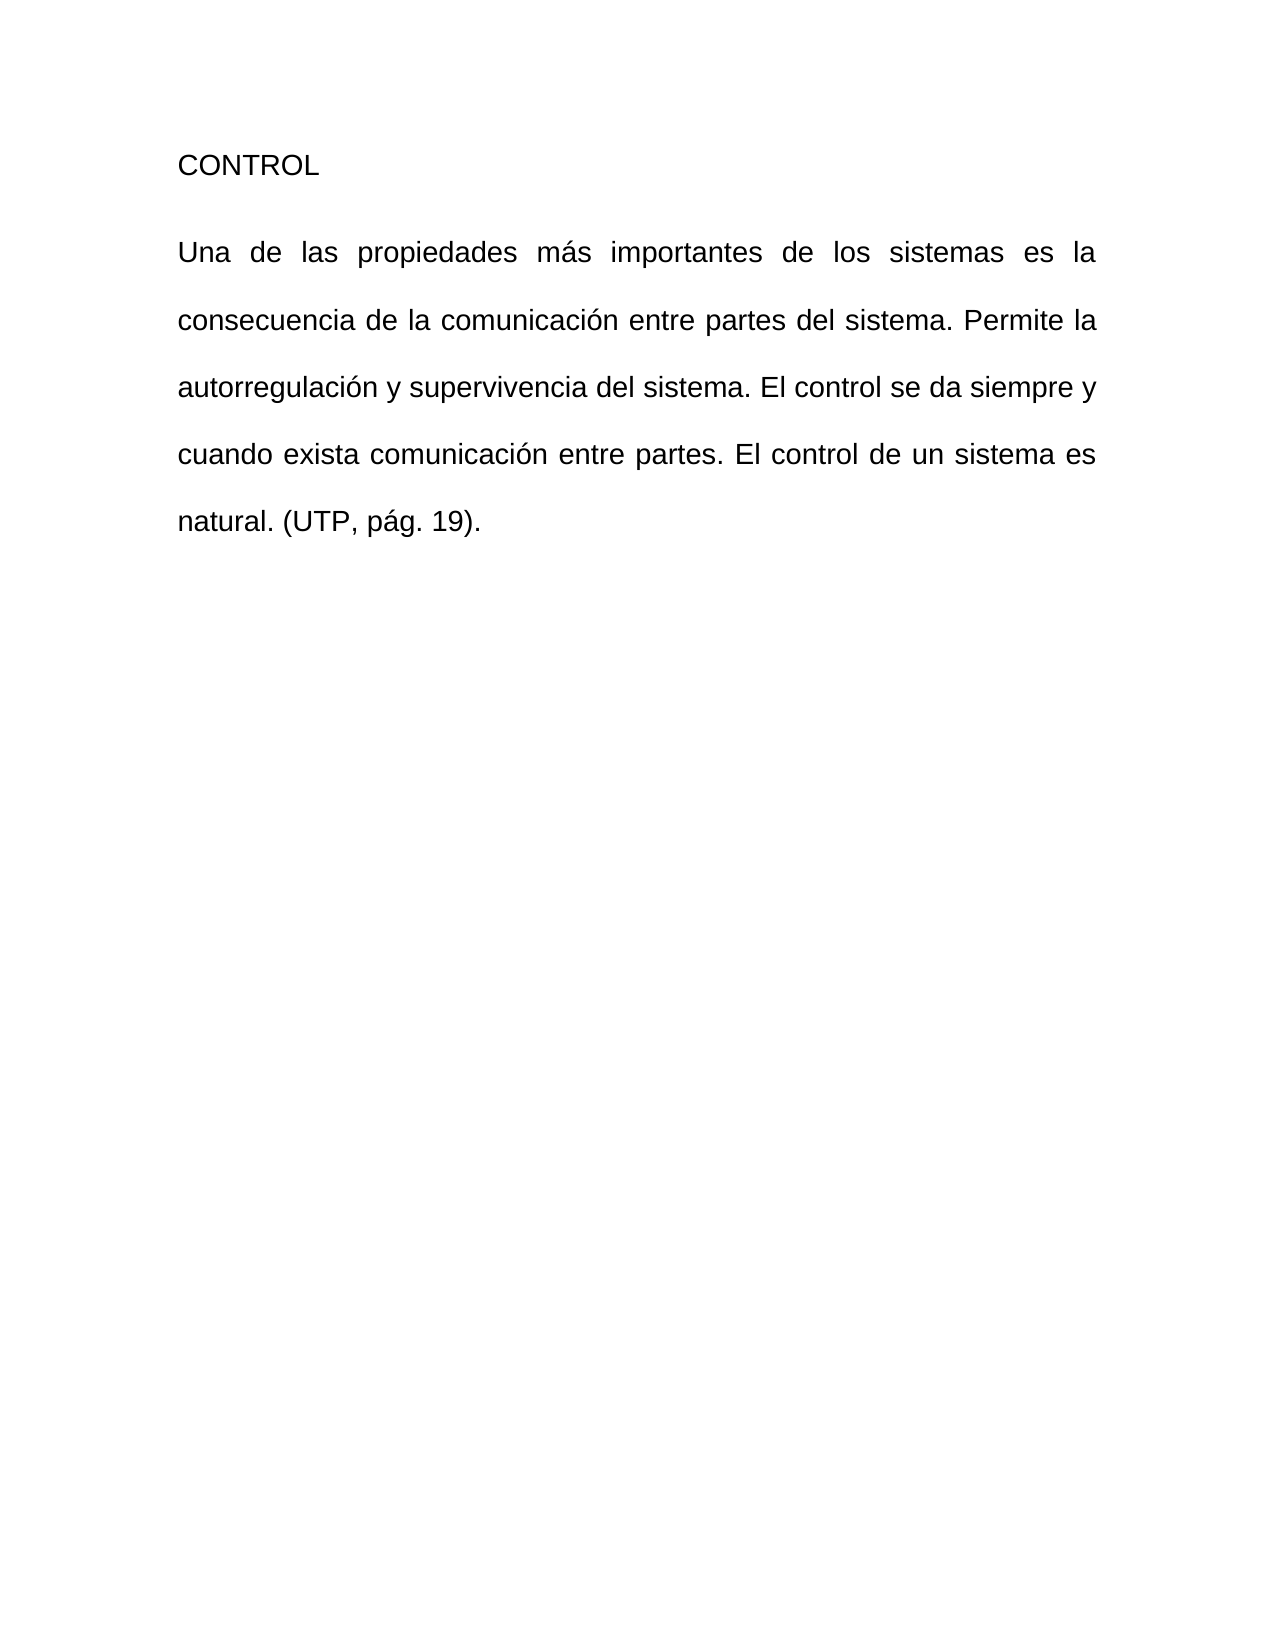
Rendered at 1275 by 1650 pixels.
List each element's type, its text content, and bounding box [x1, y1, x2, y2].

text CONTROL [177, 148, 1098, 181]
text Una de las propiedades más importantes de los sistemas es la consecuencia de la comunicación entre partes del sistema. Permite la autorregulación y supervivencia del sistema. El control se da siempre y cuando exista comunicación entre partes. El control de un sistema es natural. (UTP, pág. 19). [177, 236, 1098, 537]
